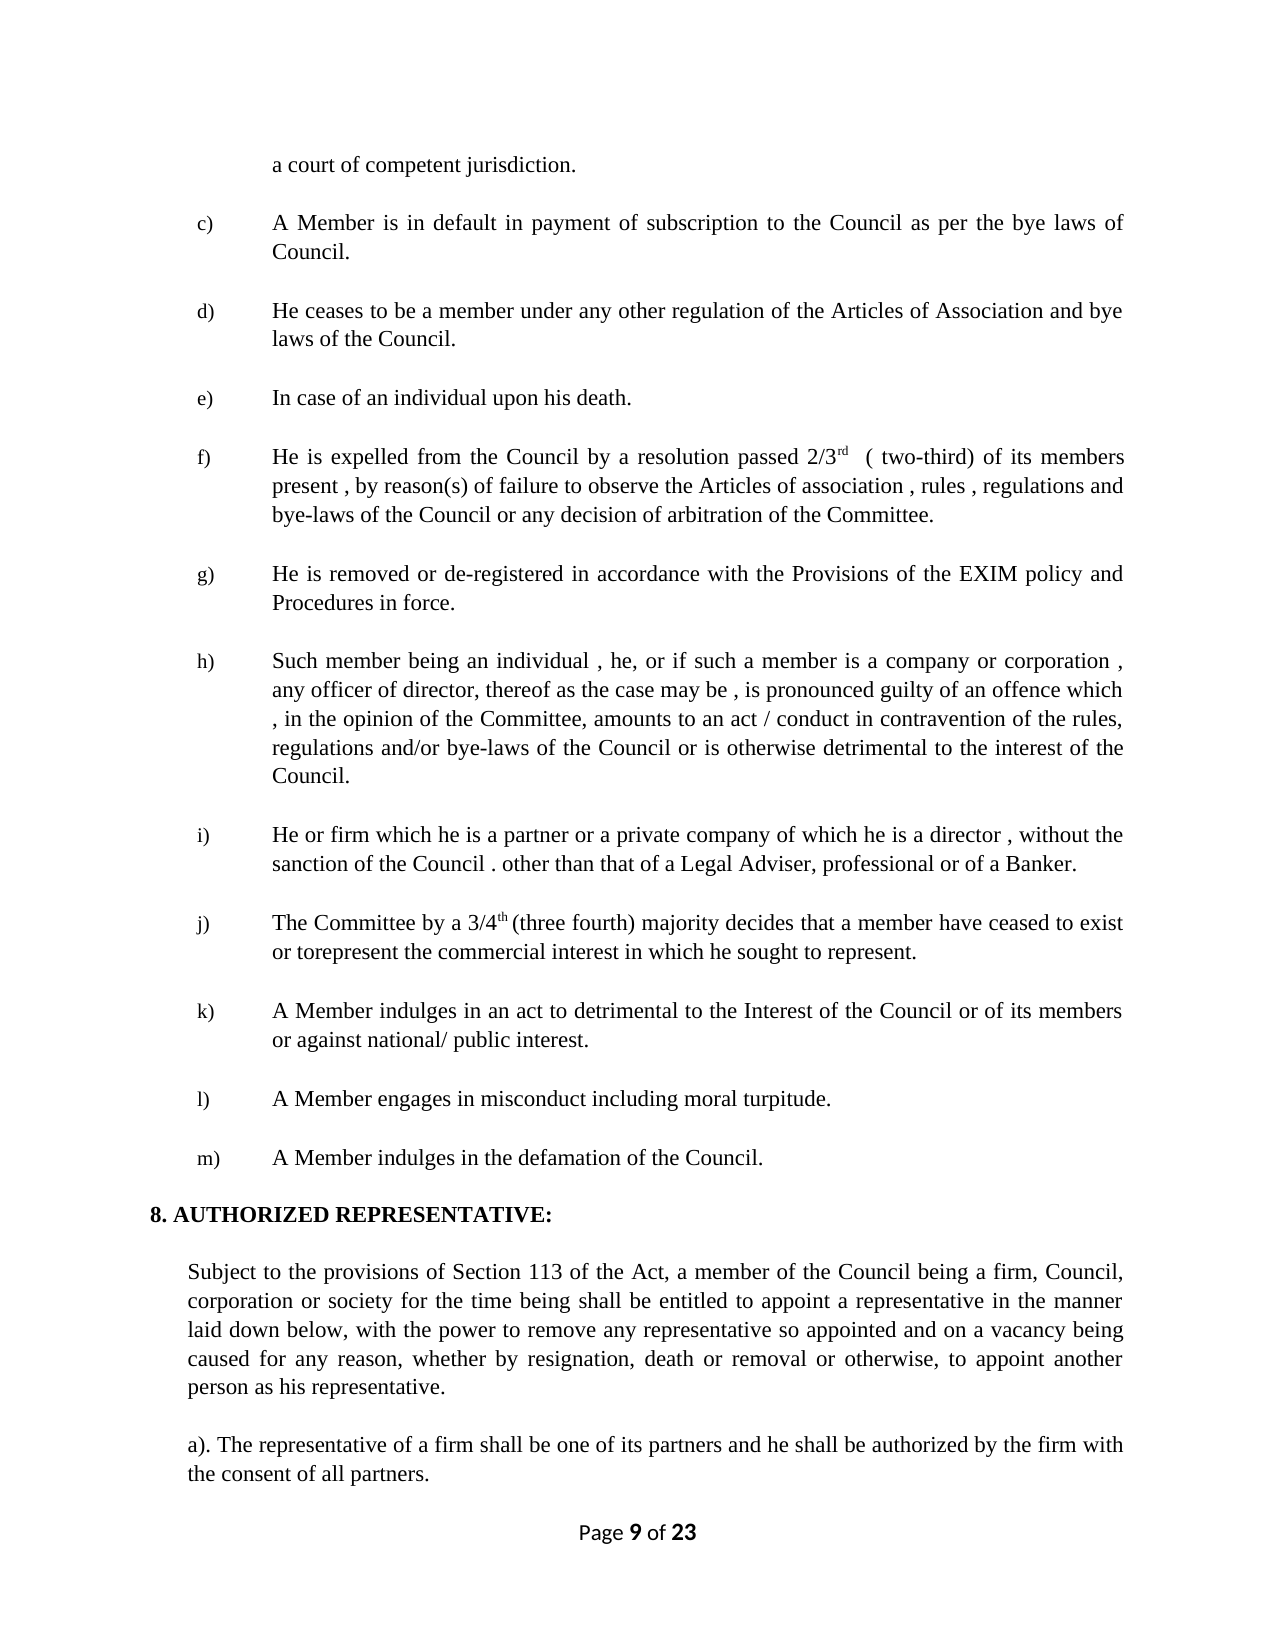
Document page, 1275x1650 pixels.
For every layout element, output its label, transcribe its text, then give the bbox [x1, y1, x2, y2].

list He or firm which he is a partner or a private company of which he is a director , without the sanction of the Council . other than that of a Legal Adviser, professional or of a Banker. [197, 820, 1125, 877]
list He is expelled from the Council by a resolution passed 2/3rd ( two-third) of its members present , by reason(s) of failure to observe the Articles of association , rules , regulations and bye-laws of the Council or any decision of arbitration of the Committee. [197, 442, 1125, 528]
list Such member being an individual , he, or if such a member is a company or corporation , any officer of director, thereof as the case may be , is pronounced guilty of an offence which , in the opinion of the Committee, amounts to an act / conduct in contravention of the rules, regulations and/or bye-laws of the Council or is otherwise detrimental to the interest of the Council. [197, 646, 1125, 790]
list He ceases to be a member under any other regulation of the Articles of Association and bye laws of the Council. [197, 295, 1125, 353]
list A Member is in default in payment of subscription to the Council as per the bye laws of Council. [197, 207, 1125, 265]
text a). The representative of a firm shall be one of its partners and he shall be authorized by the firm with the consent of all partners. [187, 1429, 1125, 1487]
text Subject to the provisions of Section 113 of the Act, a member of the Council being a firm, Council, corporation or society for the time being shall be entitled to appoint a representative in the manner laid down below, with the power to remove any representative so appointed and on a vacancy being caused for any reason, whether by resignation, death or removal or otherwise, to appoint another person as his representative. [187, 1257, 1125, 1401]
list The Committee by a 3/4th (three fourth) majority decides that a member have ceased to exist or torepresent the commercial interest in which he sought to represent. [197, 908, 1125, 965]
list A Member engages in misconduct including moral turpitude. [197, 1083, 1125, 1112]
text 8. AUTHORIZED REPRESENTATIVE: [150, 1199, 1125, 1228]
list A Member indulges in an act to detrimental to the Interest of the Council or of its members or against national/ public interest. [197, 995, 1125, 1053]
list A Member indulges in the defamation of the Council. [197, 1142, 1125, 1171]
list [197, 150, 1125, 179]
list He is removed or de-registered in accordance with the Provisions of the EXIM policy and Procedures in force. [197, 558, 1125, 616]
list In case of an individual upon his death. [197, 383, 1125, 412]
